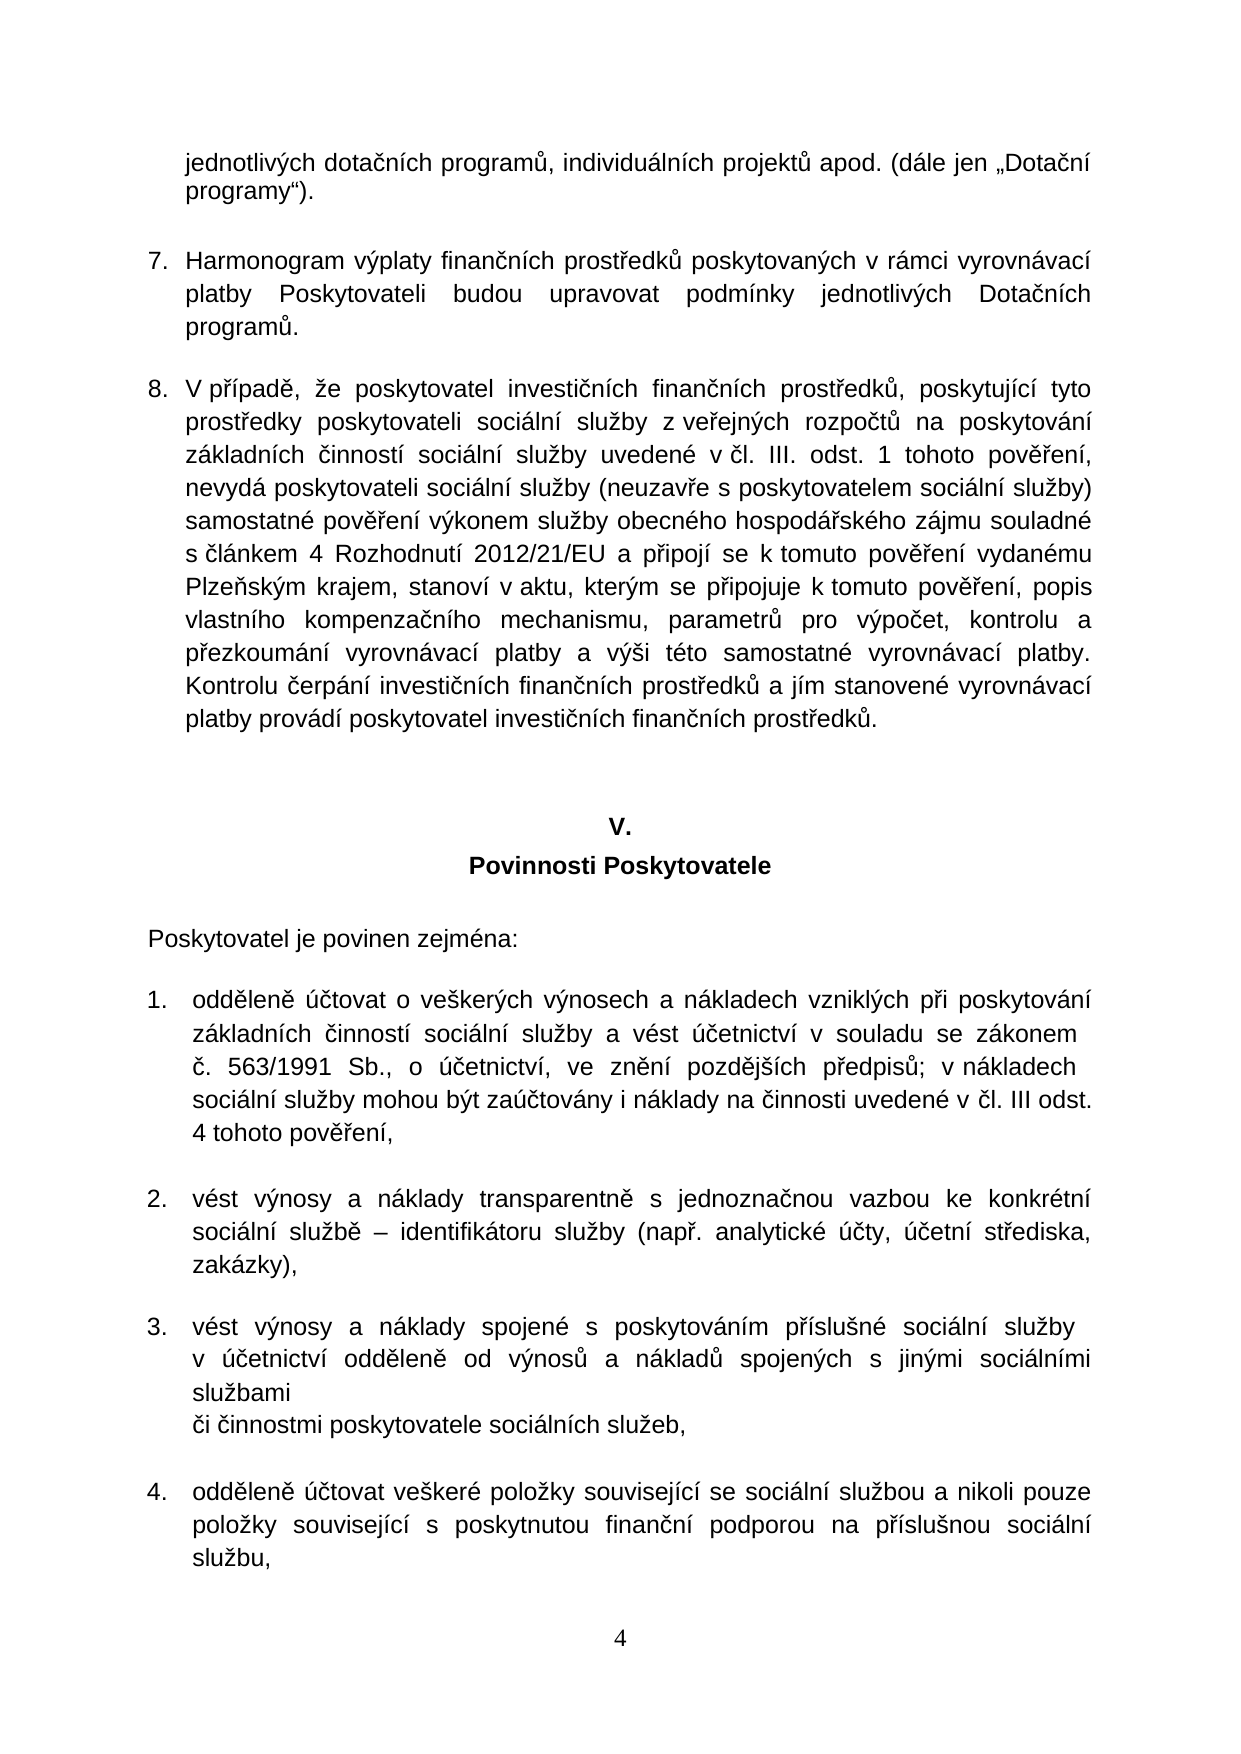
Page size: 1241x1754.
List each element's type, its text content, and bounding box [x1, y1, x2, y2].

list Harmonogram výplaty finančních prostředků poskytovaných v rámci vyrovnávací platby Poskytovateli budou upravovat podmínky jednotlivých Dotačních programů. [148, 246, 1093, 341]
list odděleně účtovat o veškerých výnosech a nákladech vzniklých při poskytování základních činností sociální služby a vést účetnictví v souladu se zákonem č. 563/1991 Sb., o účetnictví, ve znění pozdějších předpisů; v nákladech sociální služby mohou být zaúčtovány i náklady na činnosti uvedené v čl. III odst. 4 tohoto pověření, [147, 986, 1093, 1146]
list odděleně účtovat veškeré položky související se sociální službou a nikoli pouze položky související s poskytnutou finanční podporou na příslušnou sociální službu, [147, 1477, 1093, 1571]
text Povinnosti Poskytovatele [148, 851, 1093, 880]
text V. [148, 812, 1093, 840]
list V případě, že poskytovatel investičních finančních prostředků, poskytující tyto prostředky poskytovateli sociální služby z veřejných rozpočtů na poskytování základních činností sociální služby uvedené v čl. III. odst. 1 tohoto pověření, nevydá poskytovateli sociální služby (neuzavře s poskytovatelem sociální služby) samostatné pověření výkonem služby obecného hospodářského zájmu souladné s článkem 4 Rozhodnutí 2012/21/EU a připojí se k tomuto pověření vydanému Plzeňským krajem, stanoví v aktu, kterým se připojuje k tomuto pověření, popis vlastního kompenzačního mechanismu, parametrů pro výpočet, kontrolu a přezkoumání vyrovnávací platby a výši této samostatné vyrovnávací platby. Kontrolu čerpání investičních finančních prostředků a jím stanovené vyrovnávací platby provádí poskytovatel investičních finančních prostředků. [148, 374, 1093, 733]
list vést výnosy a náklady spojené s poskytováním příslušné sociální služby v účetnictví odděleně od výnosů a nákladů spojených s jinými sociálními službami či činnostmi poskytovatele sociálních služeb, [147, 1311, 1093, 1439]
list vést výnosy a náklady transparentně s jednoznačnou vazbou ke konkrétní sociální službě – identifikátoru služby (např. analytické účty, účetní střediska, zakázky), [147, 1184, 1093, 1278]
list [148, 148, 1093, 205]
text Poskytovatel je povinen zejména: [148, 924, 1093, 952]
